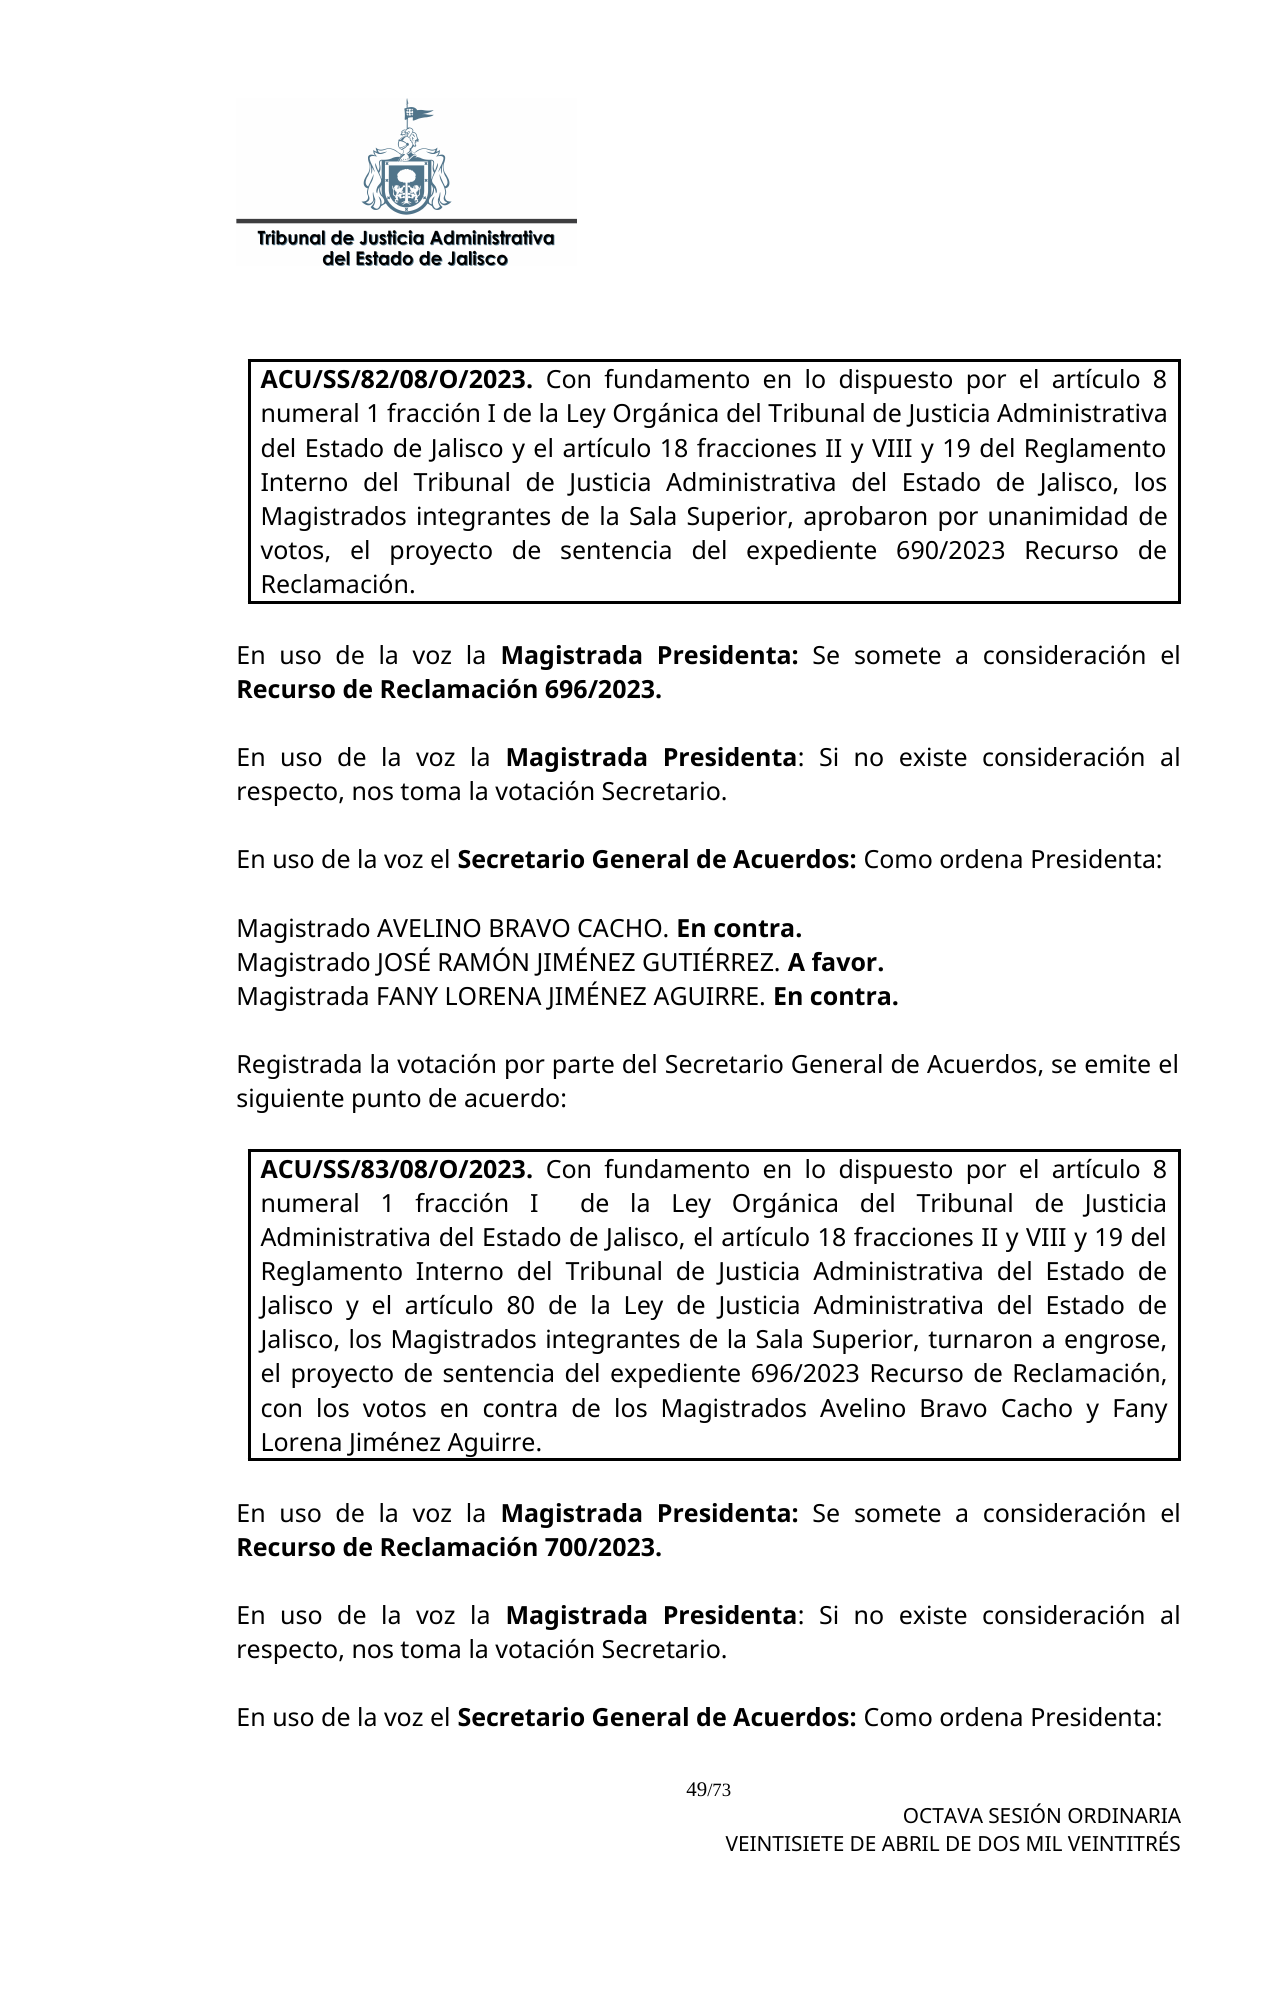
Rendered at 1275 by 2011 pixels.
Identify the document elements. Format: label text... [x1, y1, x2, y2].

text En uso de la voz la Magistrada Presidenta: Se somete a consideración el Recurso de Reclamación 700/2023. [236, 1496, 1181, 1564]
table_header ACU/SS/83/08/O/2023. Con fundamento en lo dispuesto por el artículo 8 numeral 1 fracción I de la Ley Orgánica del Tribunal de Justicia Administrativa del Estado de Jalisco, el artículo 18 fracciones II y VIII y 19 del Reglamento Interno del Tribunal de Justicia Administrativa del Estado de Jalisco y el artículo 80 de la Ley de Justicia Administrativa del Estado de Jalisco, los Magistrados integrantes de la Sala Superior, turnaron a engrose, el proyecto de sentencia del expediente 696/2023 Recurso de Reclamación, con los votos en contra de los Magistrados Avelino Bravo Cacho y Fany Lorena Jiménez Aguirre. [251, 1152, 1178, 1458]
text En uso de la voz el Secretario General de Acuerdos: Como ordena Presidenta: [236, 1700, 1181, 1734]
table_header ACU/SS/82/08/O/2023. Con fundamento en lo dispuesto por el artículo 8 numeral 1 fracción I de la Ley Orgánica del Tribunal de Justicia Administrativa del Estado de Jalisco y el artículo 18 fracciones II y VIII y 19 del Reglamento Interno del Tribunal de Justicia Administrativa del Estado de Jalisco, los Magistrados integrantes de la Sala Superior, aprobaron por unanimidad de votos, el proyecto de sentencia del expediente 690/2023 Recurso de Reclamación. [251, 362, 1178, 601]
text Magistrado JOSÉ RAMÓN JIMÉNEZ GUTIÉRREZ. A favor. [236, 944, 1181, 978]
picture [236, 98, 577, 266]
text En uso de la voz el Secretario General de Acuerdos: Como ordena Presidenta: [236, 842, 1181, 876]
text En uso de la voz la Magistrada Presidenta: Se somete a consideración el Recurso de Reclamación 696/2023. [236, 638, 1181, 706]
text En uso de la voz la Magistrada Presidenta: Si no existe consideración al respecto, nos toma la votación Secretario. [236, 1598, 1181, 1666]
text En uso de la voz la Magistrada Presidenta: Si no existe consideración al respecto, nos toma la votación Secretario. [236, 740, 1181, 808]
text Magistrada FANY LORENA JIMÉNEZ AGUIRRE. En contra. [236, 978, 1181, 1012]
text Registrada la votación por parte del Secretario General de Acuerdos, se emite el siguiente punto de acuerdo: [236, 1046, 1181, 1114]
text Magistrado AVELINO BRAVO CACHO. En contra. [236, 910, 1181, 944]
